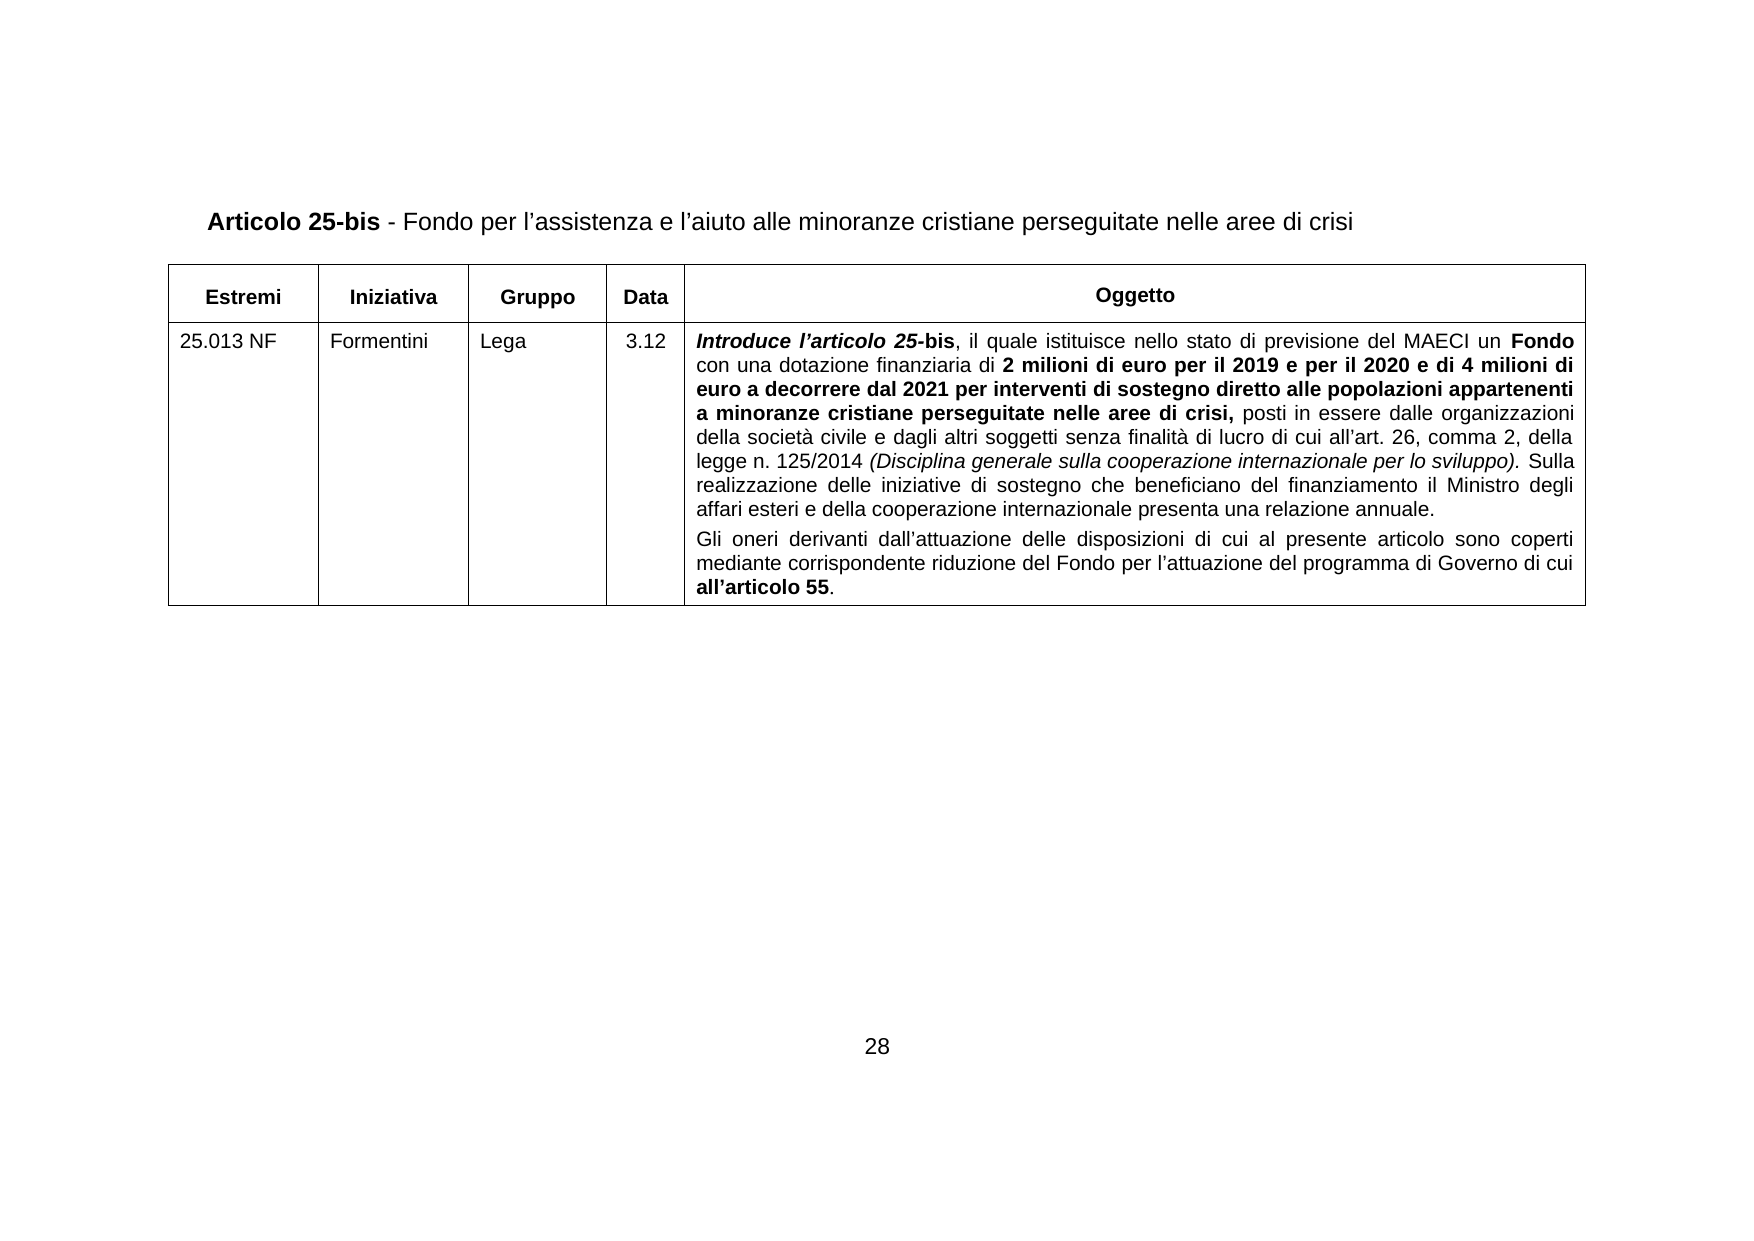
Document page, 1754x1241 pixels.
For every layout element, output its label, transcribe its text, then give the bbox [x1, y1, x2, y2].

table_cell Formentini [319, 323, 468, 605]
table_cell Lega [469, 323, 606, 605]
text Articolo 25-bis - Fondo per l’assistenza e l’aiuto alle minoranze cristiane perseguitate nelle aree di crisi [207, 207, 1547, 236]
table_header Data [607, 265, 684, 322]
table_cell 25.013 NF [169, 323, 318, 605]
table_header Oggetto [685, 265, 1585, 322]
table_header Gruppo [469, 265, 606, 322]
table_cell 3.12 [607, 323, 684, 605]
table_cell Introduce l’articolo 25-bis, il quale istituisce nello stato di previsione del MAECI un Fondo con una dotazione finanziaria di 2 milioni di euro per il 2019 e per il 2020 e di 4 milioni di euro a decorrere dal 2021 per interventi di sostegno diretto alle popolazioni appartenenti a minoranze cristiane perseguitate nelle aree di crisi, posti in essere dalle organizzazioni della società civile e dagli altri soggetti senza finalità di lucro di cui all’art. 26, comma 2, della legge n. 125/2014 (Disciplina generale sulla cooperazione internazionale per lo sviluppo). Sulla realizzazione delle iniziative di sostegno che beneficiano del finanziamento il Ministro degli affari esteri e della cooperazione internazionale presenta una relazione annuale. Gli oneri derivanti dall’attuazione delle disposizioni di cui al presente articolo sono coperti mediante corrispondente riduzione del Fondo per l’attuazione del programma di Governo di cui all’articolo 55. [685, 323, 1585, 605]
table_header Estremi [169, 265, 318, 322]
table_header Iniziativa [319, 265, 468, 322]
